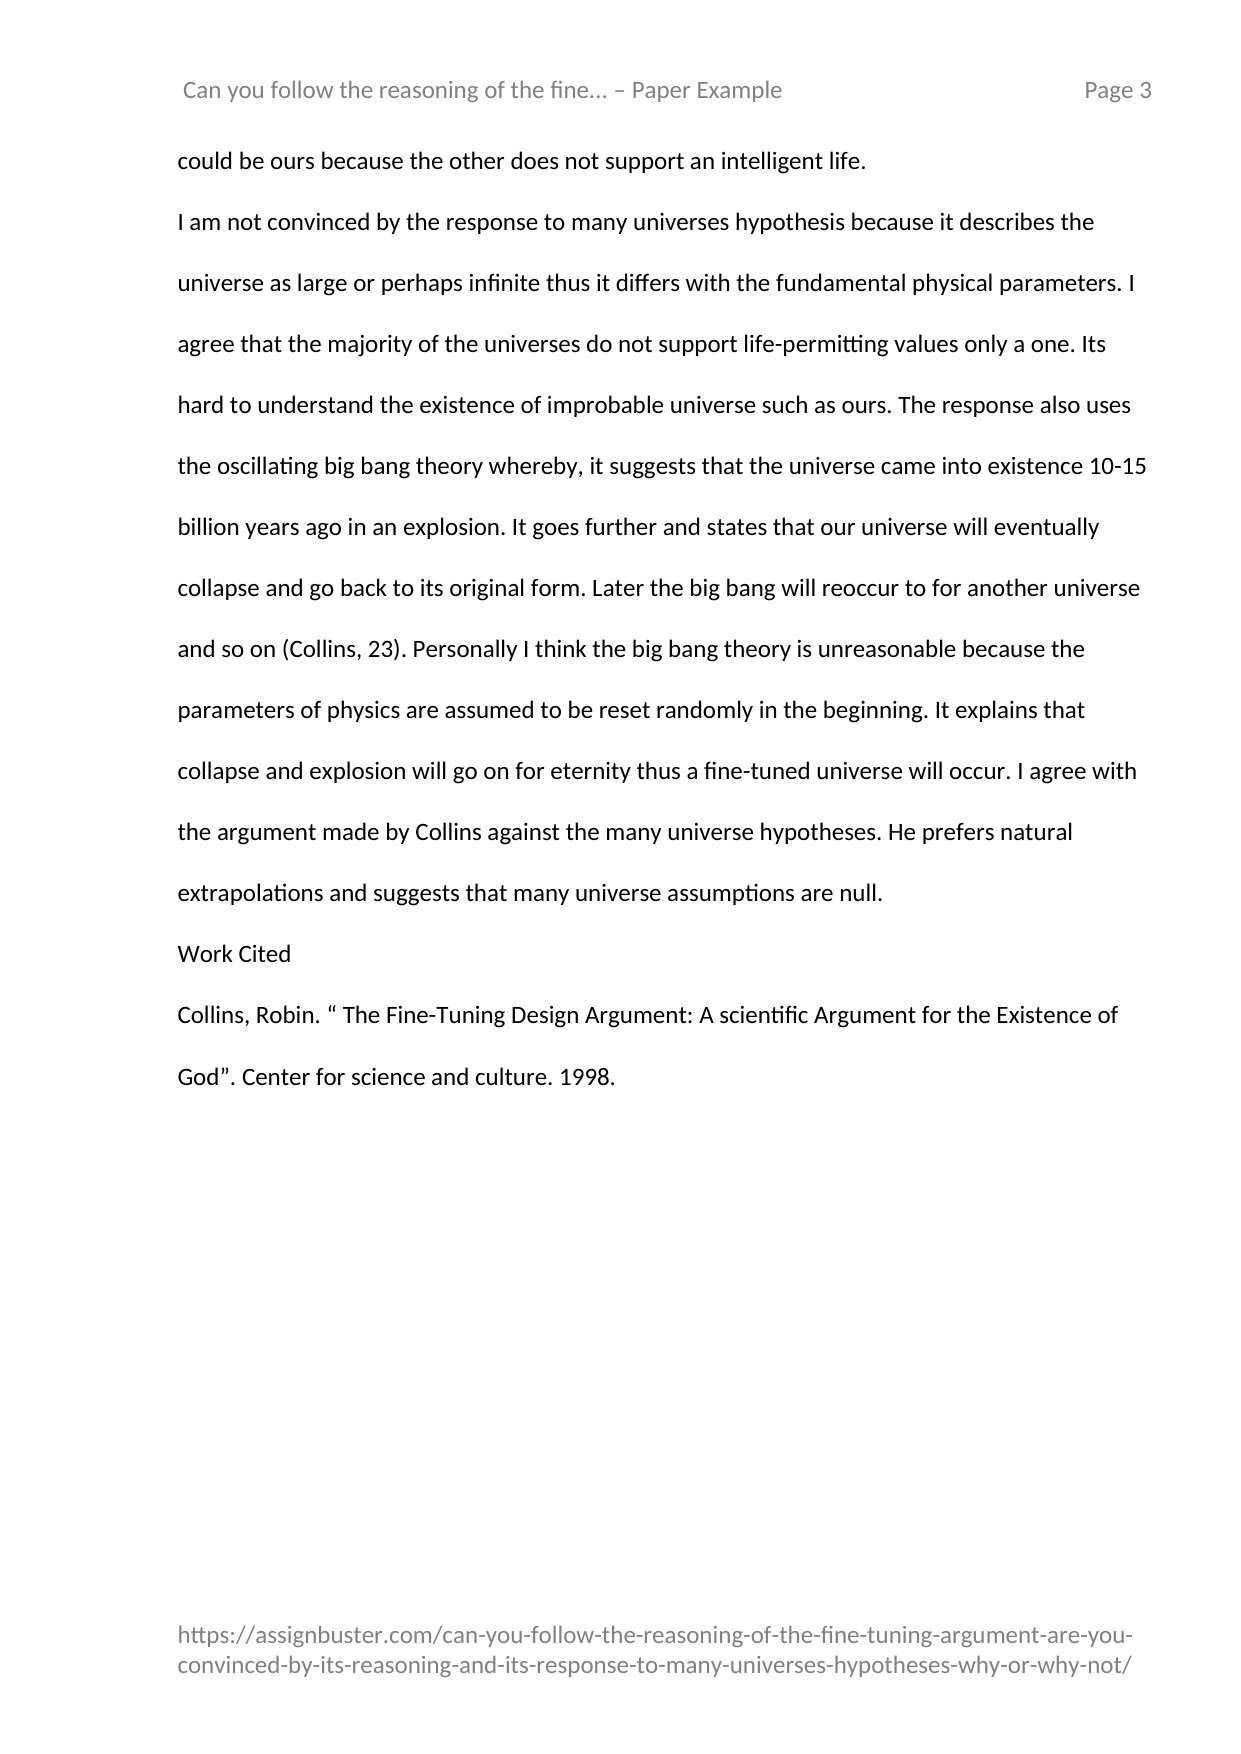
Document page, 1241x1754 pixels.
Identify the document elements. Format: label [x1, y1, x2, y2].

text [177, 145, 1152, 1091]
